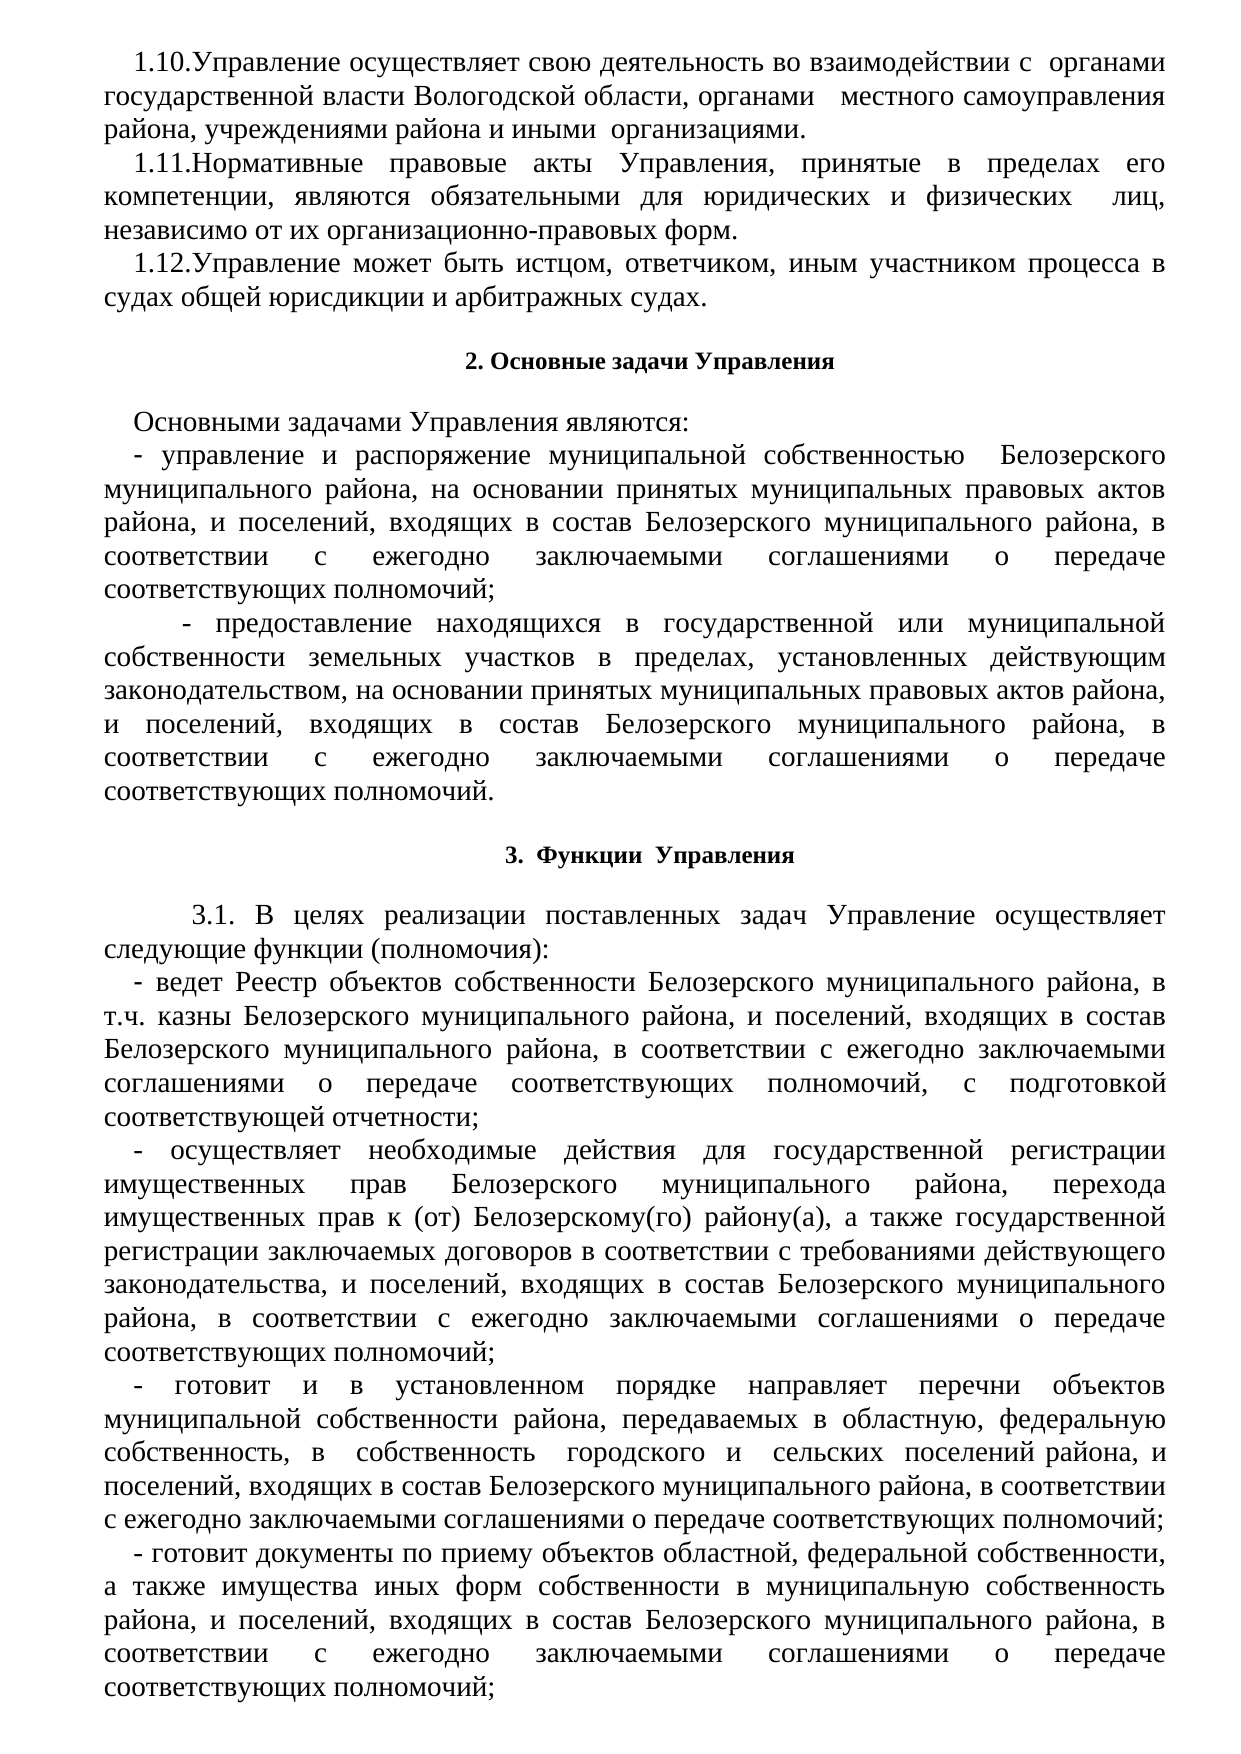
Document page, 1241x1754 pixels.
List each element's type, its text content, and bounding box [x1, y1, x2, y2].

text - предоставление находящихся в государственной или муниципальной собственности земельных участков в пределах, установленных действующим законодательством, на основании принятых муниципальных правовых актов района, и поселений, входящих в состав Белозерского муниципального района, в соответствии с ежегодно заключаемыми соглашениями о передаче соответствующих полномочий. [103, 605, 1167, 806]
text 3. Функции Управления [103, 840, 1167, 869]
text 1.10.Управление осуществляет свою деятельность во взаимодействии с органами государственной власти Вологодской области, органами местного самоуправления района, учреждениями района и иными организациями. [103, 44, 1167, 145]
text 3.1. В целях реализации поставленных задач Управление осуществляет следующие функции (полномочия): [103, 897, 1167, 964]
text Основными задачами Управления являются: [103, 404, 1167, 437]
text - осуществляет необходимые действия для государственной регистрации имущественных прав Белозерского муниципального района, перехода имущественных прав к (от) Белозерскому(го) району(а), а также государственной регистрации заключаемых договоров в соответствии с требованиями действующего законодательства, и поселений, входящих в состав Белозерского муниципального района, в соответствии с ежегодно заключаемыми соглашениями о передаче соответствующих полномочий; [103, 1132, 1167, 1367]
text 1.12.Управление может быть истцом, ответчиком, иным участником процесса в судах общей юрисдикции и арбитражных судах. [103, 246, 1167, 313]
text 2. Основные задачи Управления [103, 346, 1167, 375]
text - ведет Реестр объектов собственности Белозерского муниципального района, в т.ч. казны Белозерского муниципального района, и поселений, входящих в состав Белозерского муниципального района, в соответствии с ежегодно заключаемыми соглашениями о передаче соответствующих полномочий, с подготовкой соответствующей отчетности; [103, 964, 1167, 1132]
text 1.11.Нормативные правовые акты Управления, принятые в пределах его компетенции, являются обязательными для юридических и физических лиц, независимо от их организационно-правовых форм. [103, 145, 1167, 246]
text - управление и распоряжение муниципальной собственностью Белозерского муниципального района, на основании принятых муниципальных правовых актов района, и поселений, входящих в состав Белозерского муниципального района, в соответствии с ежегодно заключаемыми соглашениями о передаче соответствующих полномочий; [103, 437, 1167, 605]
text - готовит и в установленном порядке направляет перечни объектов муниципальной собственности района, передаваемых в областную, федеральную собственность, в собственность городского и сельских поселений района, и поселений, входящих в состав Белозерского муниципального района, в соответствии с ежегодно заключаемыми соглашениями о передаче соответствующих полномочий; [103, 1367, 1167, 1535]
text - готовит документы по приему объектов областной, федеральной собственности, а также имущества иных форм собственности в муниципальную собственность района, и поселений, входящих в состав Белозерского муниципального района, в соответствии с ежегодно заключаемыми соглашениями о передаче соответствующих полномочий; [103, 1535, 1167, 1703]
